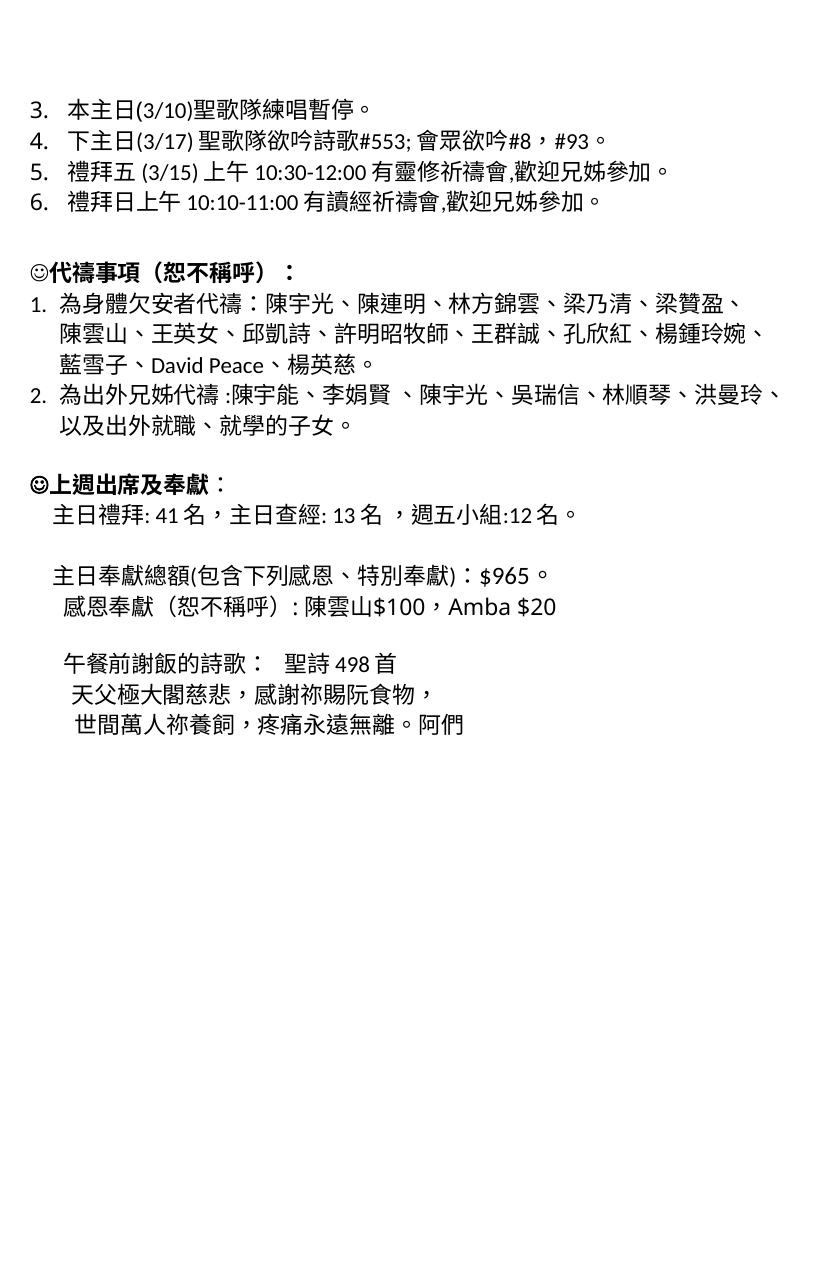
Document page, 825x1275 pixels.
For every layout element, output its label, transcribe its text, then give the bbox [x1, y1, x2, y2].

list 為身體欠安者代禱：陳宇光、陳連明、林方錦雲、梁乃清、梁贊盈、 [29, 288, 797, 318]
text 午餐前謝飯的詩歌： 聖詩498首 [29, 648, 797, 679]
list 禮拜日上午10:10-11:00有讀經祈禱會,歡迎兄姊參加。 [29, 186, 812, 217]
list 為出外兄姊代禱 :陳宇能、李娟賢 、陳宇光、吳瑞信、林順琴、洪曼玲、以及出外就職、就學的子女。 [29, 379, 797, 441]
text 主日奉獻總額(包含下列感恩、特別奉獻)：$965。 [29, 558, 797, 591]
list 禮拜五 (3/15) 上午10:30-12:00有靈修祈禱會,歡迎兄姊參加。 [29, 156, 797, 186]
text 代禱事項（恕不稱呼）： [29, 257, 797, 288]
text 主日禮拜: 41名，主日查經: 13名 ，週五小組:12名。 [29, 499, 797, 530]
text 上週出席及奉獻： [29, 469, 797, 499]
list 下主日(3/17) 聖歌隊欲吟詩歌#553; 會眾欲吟#8，#93。 [29, 125, 797, 156]
text 世間萬人祢養飼，疼痛永遠無離。阿們 [29, 709, 797, 740]
text 天父極大閣慈悲，感謝祢賜阮食物， [29, 679, 797, 709]
text 藍雪子、David Peace、楊英慈。 [59, 349, 797, 379]
list 本主日(3/10)聖歌隊練唱暫停。 [29, 94, 797, 125]
text 感恩奉獻（恕不稱呼）: 陳雲山$100，Amba $20 [29, 591, 797, 622]
text 陳雲山、王英女、邱凱詩、許明昭牧師、王群誠、孔欣紅、楊鍾玲婉、 [59, 318, 797, 349]
